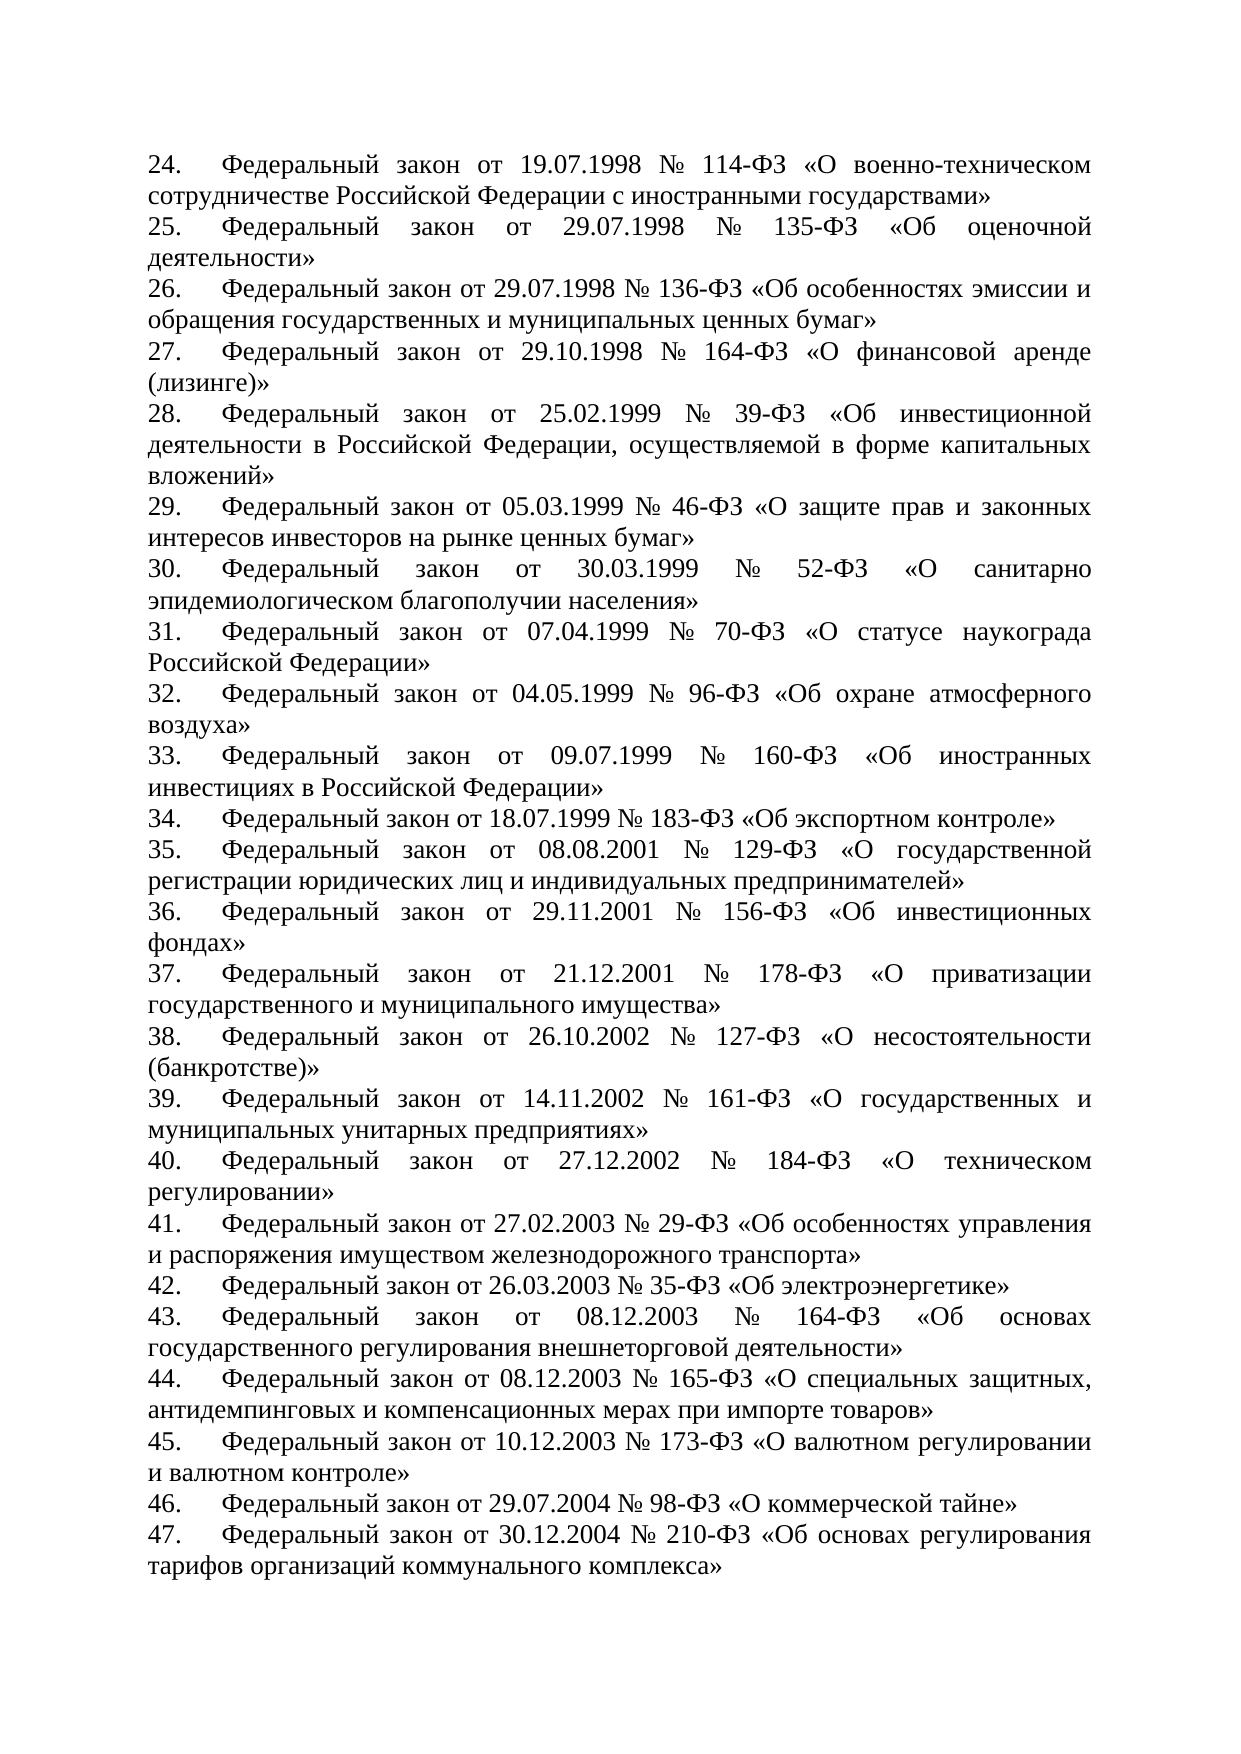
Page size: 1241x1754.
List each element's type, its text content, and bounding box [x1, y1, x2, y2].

list Федеральный закон от 18.07.1999 № 183-ФЗ «Об экспортном контроле» [148, 802, 1092, 833]
list Федеральный закон от 10.12.2003 № 173-ФЗ «О валютном регулировании и валютном контроле» [148, 1425, 1092, 1487]
list Федеральный закон от 27.12.2002 № 184-ФЗ «О техническом регулировании» [148, 1144, 1092, 1207]
list Федеральный закон от 21.12.2001 № 178-ФЗ «О приватизации государственного и муниципального имущества» [148, 957, 1092, 1020]
list Федеральный закон от 29.07.1998 № 136-ФЗ «Об особенностях эмиссии и обращения государственных и муниципальных ценных бумаг» [148, 272, 1092, 334]
list Федеральный закон от 29.10.1998 № 164-ФЗ «О финансовой аренде (лизинге)» [148, 334, 1092, 397]
list Федеральный закон от 09.07.1999 № 160-ФЗ «Об иностранных инвестициях в Российской Федерации» [148, 739, 1092, 802]
list Федеральный закон от 04.05.1999 № 96-ФЗ «Об охране атмосферного воздуха» [148, 677, 1092, 739]
list Федеральный закон от 27.02.2003 № 29-ФЗ «Об особенностях управления и распоряжения имуществом железнодорожного транспорта» [148, 1207, 1092, 1269]
list Федеральный закон от 26.03.2003 № 35-ФЗ «Об электроэнергетике» [148, 1269, 1092, 1300]
list Федеральный закон от 07.04.1999 № 70-ФЗ «О статусе наукограда Российской Федерации» [148, 615, 1092, 677]
list Федеральный закон от 08.08.2001 № 129-ФЗ «О государственной регистрации юридических лиц и индивидуальных предпринимателей» [148, 833, 1092, 895]
list Федеральный закон от 19.07.1998 № 114-ФЗ «О военно-техническом сотрудничестве Российской Федерации с иностранными государствами» [148, 148, 1092, 210]
list Федеральный закон от 29.11.2001 № 156-ФЗ «Об инвестиционных фондах» [148, 895, 1092, 957]
list Федеральный закон от 08.12.2003 № 164-ФЗ «Об основах государственного регулирования внешнеторговой деятельности» [148, 1300, 1092, 1362]
list Федеральный закон от 08.12.2003 № 165-ФЗ «О специальных защитных, антидемпинговых и компенсационных мерах при импорте товаров» [148, 1362, 1092, 1425]
list Федеральный закон от 25.02.1999 № 39-ФЗ «Об инвестиционной деятельности в Российской Федерации, осуществляемой в форме капитальных вложений» [148, 397, 1092, 490]
list Федеральный закон от 30.12.2004 № 210-ФЗ «Об основах регулирования тарифов организаций коммунального комплекса» [148, 1518, 1092, 1580]
list Федеральный закон от 14.11.2002 № 161-ФЗ «О государственных и муниципальных унитарных предприятиях» [148, 1082, 1092, 1144]
list Федеральный закон от 26.10.2002 № 127-ФЗ «О несостоятельности (банкротстве)» [148, 1020, 1092, 1082]
list Федеральный закон от 30.03.1999 № 52-ФЗ «О санитарно эпидемиологическом благополучии населения» [148, 553, 1092, 615]
list Федеральный закон от 29.07.2004 № 98-ФЗ «О коммерческой тайне» [148, 1487, 1092, 1518]
list Федеральный закон от 29.07.1998 № 135-ФЗ «Об оценочной деятельности» [148, 210, 1092, 272]
list Федеральный закон от 05.03.1999 № 46-ФЗ «О защите прав и законных интересов инвесторов на рынке ценных бумаг» [148, 490, 1092, 553]
